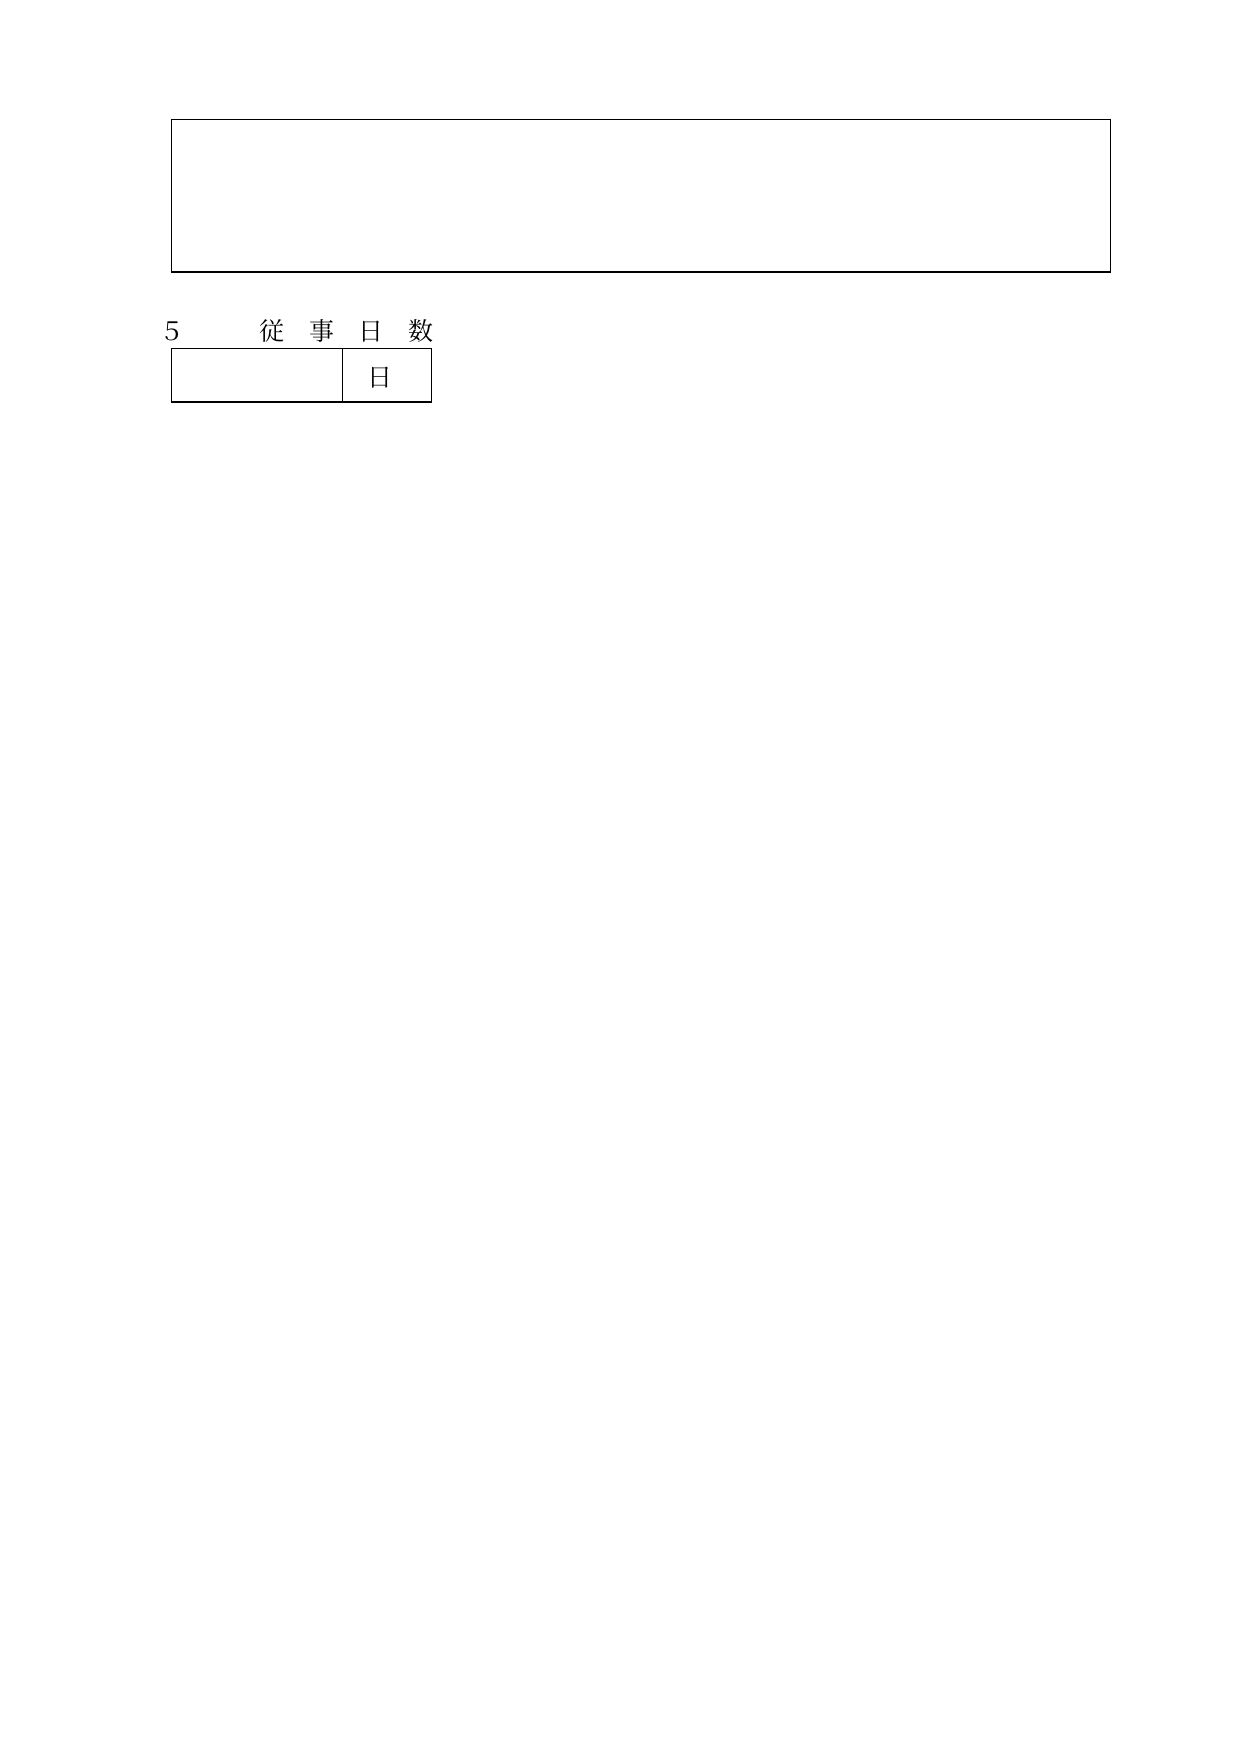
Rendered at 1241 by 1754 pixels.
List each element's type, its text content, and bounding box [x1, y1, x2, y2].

table_header [172, 349, 342, 401]
text ５ 従事日数 [159, 310, 1081, 348]
table_header 日 [343, 349, 431, 401]
table_header [172, 120, 1110, 271]
